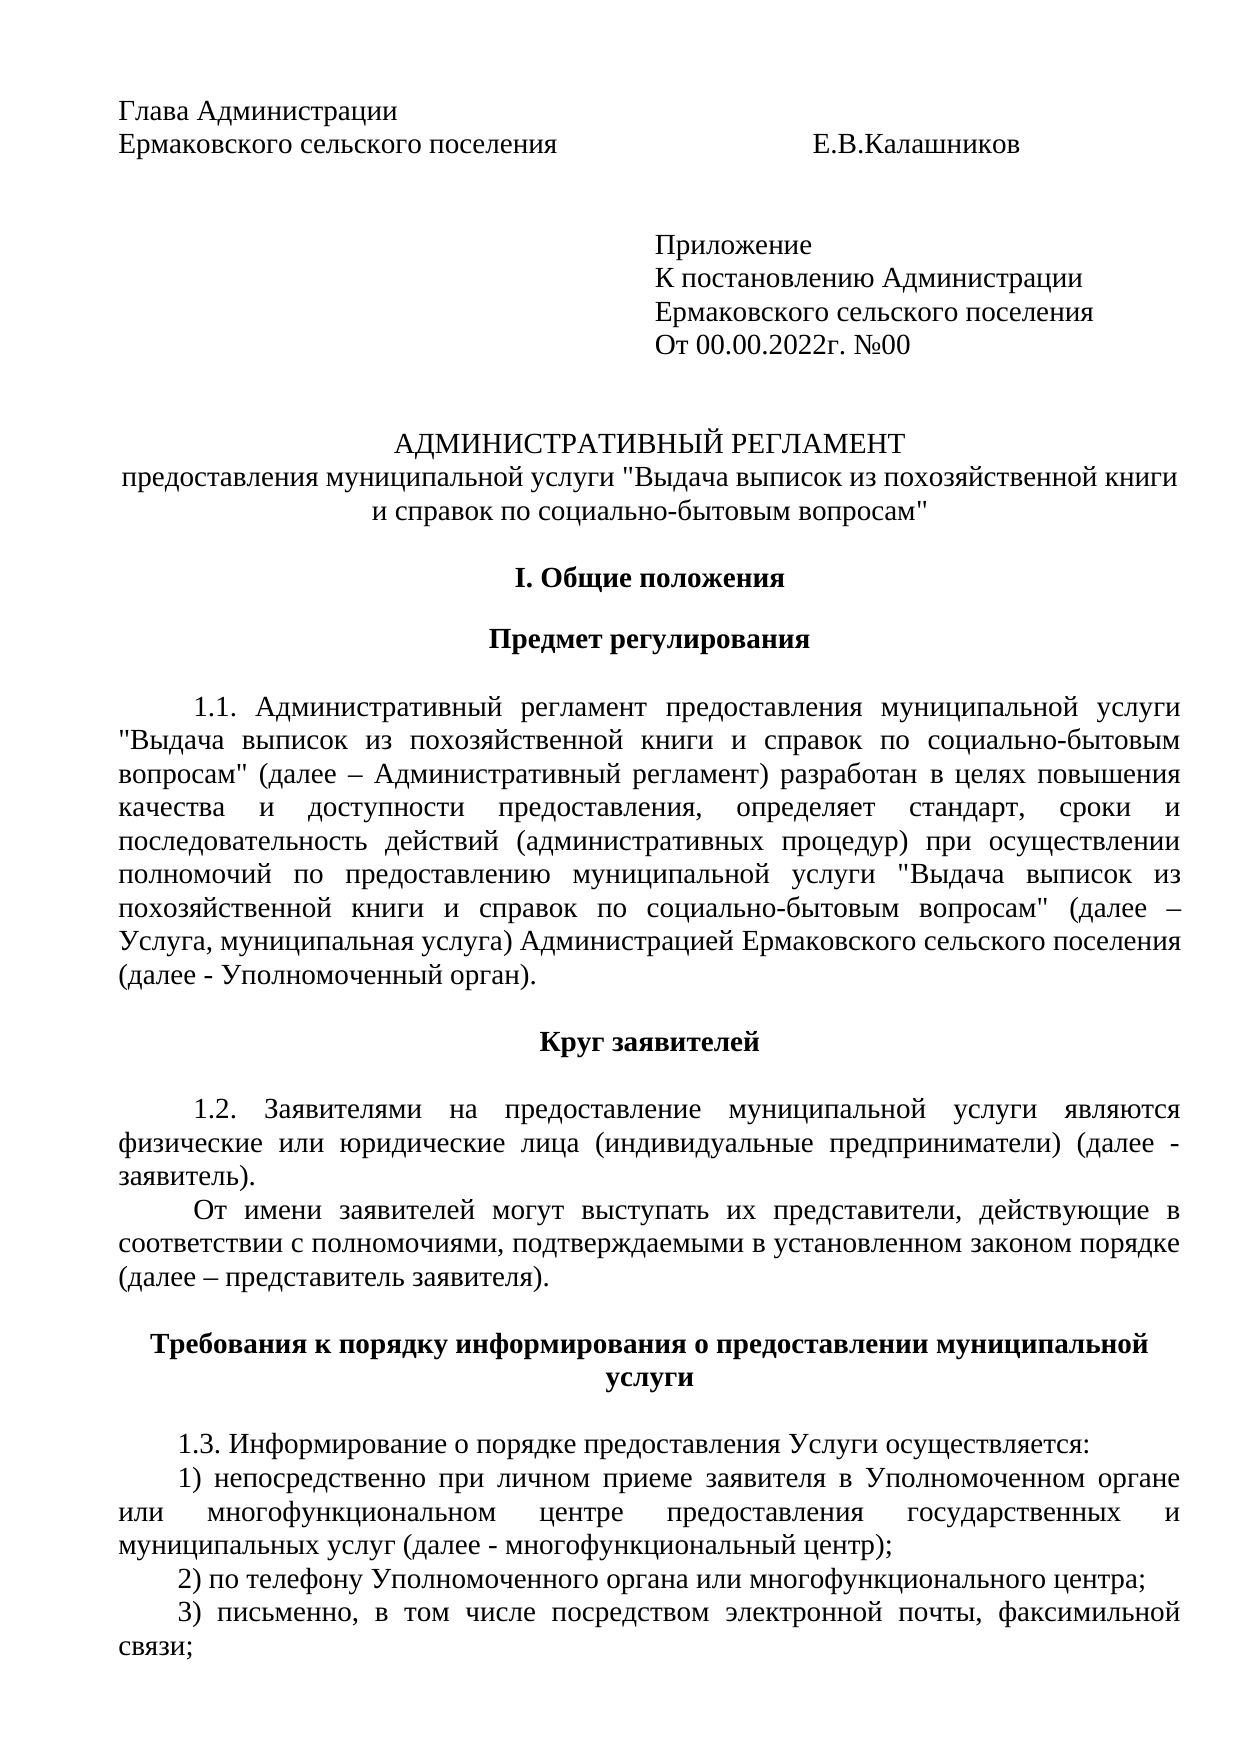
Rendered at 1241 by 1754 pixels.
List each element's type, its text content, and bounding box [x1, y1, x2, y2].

text Глава Администрации [118, 93, 1179, 126]
text Ермаковского сельского поселения Е.В.Калашников [118, 126, 1179, 160]
text I. Общие положения [118, 560, 1181, 593]
text 2) по телефону Уполномоченного органа или многофункционального центра; [118, 1561, 1181, 1594]
text 1.1. Административный регламент предоставления муниципальной услуги "Выдача выписок из похозяйственной книги и справок по социально-бытовым вопросам" (далее – Административный регламент) разработан в целях повышения качества и доступности предоставления, определяет стандарт, сроки и последовательность действий (административных процедур) при осуществлении полномочий по предоставлению муниципальной услуги "Выдача выписок из похозяйственной книги и справок по социально-бытовым вопросам" (далее – Услуга, муниципальная услуга) Администрацией Ермаковского сельского поселения (далее - Уполномоченный орган). [118, 689, 1181, 991]
table_header Приложение К постановлению Администрации Ермаковского сельского поселения От 00.00.2022г. №00 [643, 227, 1133, 361]
text От имени заявителей могут выступать их представители, действующие в соответствии с полномочиями, подтверждаемыми в установленном законом порядке (далее – представитель заявителя). [118, 1192, 1181, 1292]
text 1.3. Информирование о порядке предоставления Услуги осуществляется: [118, 1427, 1181, 1460]
text Предмет регулирования [118, 622, 1181, 655]
text Требования к порядку информирования о предоставлении муниципальной услуги [118, 1326, 1181, 1393]
text 1) непосредственно при личном приеме заявителя в Уполномоченном органе или многофункциональном центре предоставления государственных и муниципальных услуг (далее - многофункциональный центр); [118, 1460, 1181, 1561]
text 1.2. Заявителями на предоставление муниципальной услуги являются физические или юридические лица (индивидуальные предприниматели) (далее - заявитель). [118, 1091, 1181, 1192]
text 3) письменно, в том числе посредством электронной почты, факсимильной связи; [118, 1594, 1181, 1661]
text Круг заявителей [118, 1024, 1181, 1058]
text АДМИНИСТРАТИВНЫЙ РЕГЛАМЕНТ предоставления муниципальной услуги "Выдача выписок из похозяйственной книги и справок по социально-бытовым вопросам" [118, 426, 1181, 526]
